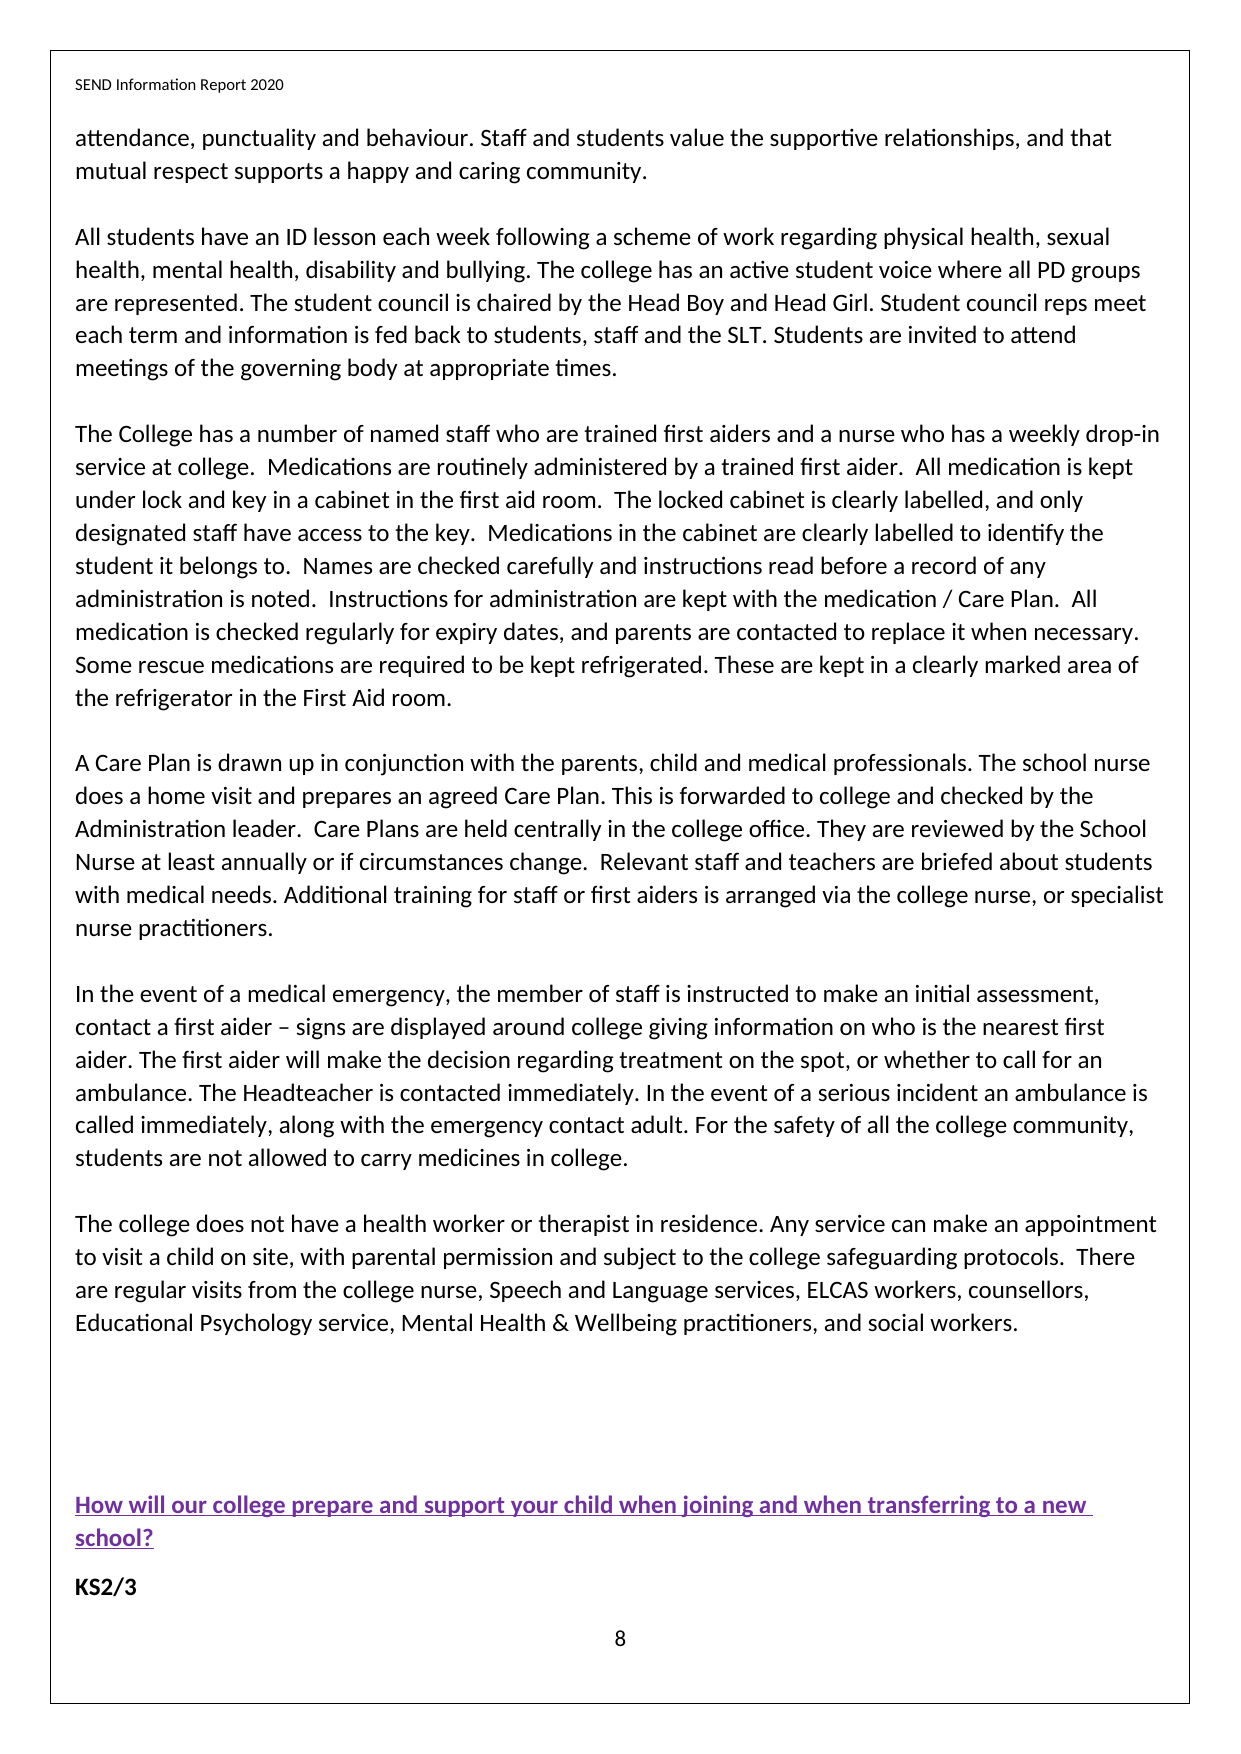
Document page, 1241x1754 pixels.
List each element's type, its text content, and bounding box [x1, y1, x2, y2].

text All students have an ID lesson each week following a scheme of work regarding physical health, sexual health, mental health, disability and bullying. The college has an active student voice where all PD groups are represented. The student council is chaired by the Head Boy and Head Girl. Student council reps meet each term and information is fed back to students, staff and the SLT. Students are invited to attend meetings of the governing body at appropriate times. [75, 221, 1165, 383]
text In the event of a medical emergency, the member of staff is instructed to make an initial assessment, contact a first aider – signs are displayed around college giving information on who is the nearest first aider. The first aider will make the decision regarding treatment on the spot, or whether to call for an ambulance. The Headteacher is contacted immediately. In the event of a serious incident an ambulance is called immediately, along with the emergency contact adult. For the safety of all the college community, students are not allowed to carry medicines in college. [75, 978, 1165, 1173]
text The college does not have a health worker or therapist in residence. Any service can make an appointment to visit a child on site, with parental permission and subject to the college safeguarding protocols. There are regular visits from the college nurse, Speech and Language services, ELCAS workers, counsellors, Educational Psychology service, Mental Health & Wellbeing practitioners, and social workers. [75, 1208, 1165, 1338]
text How will our college prepare and support your child when joining and when transferring to a new school? [75, 1489, 1165, 1552]
text KS2/3 [75, 1571, 1165, 1602]
text A Care Plan is drawn up in conjunction with the parents, child and medical professionals. The school nurse does a home visit and prepares an agreed Care Plan. This is forwarded to college and checked by the Administration leader. Care Plans are held centrally in the college office. They are reviewed by the School Nurse at least annually or if circumstances change. Relevant staff and teachers are briefed about students with medical needs. Additional training for staff or first aiders is arranged via the college nurse, or specialist nurse practitioners. [75, 747, 1165, 943]
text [75, 122, 1165, 186]
text The College has a number of named staff who are trained first aiders and a nurse who has a weekly drop-in service at college. Medications are routinely administered by a trained first aider. All medication is kept under lock and key in a cabinet in the first aid room. The locked cabinet is clearly labelled, and only designated staff have access to the key. Medications in the cabinet are clearly labelled to identify the student it belongs to. Names are checked carefully and instructions read before a record of any administration is noted. Instructions for administration are kept with the medication / Care Plan. All medication is checked regularly for expiry dates, and parents are contacted to replace it when necessary. Some rescue medications are required to be kept refrigerated. These are kept in a clearly marked area of the refrigerator in the First Aid room. [75, 418, 1165, 712]
